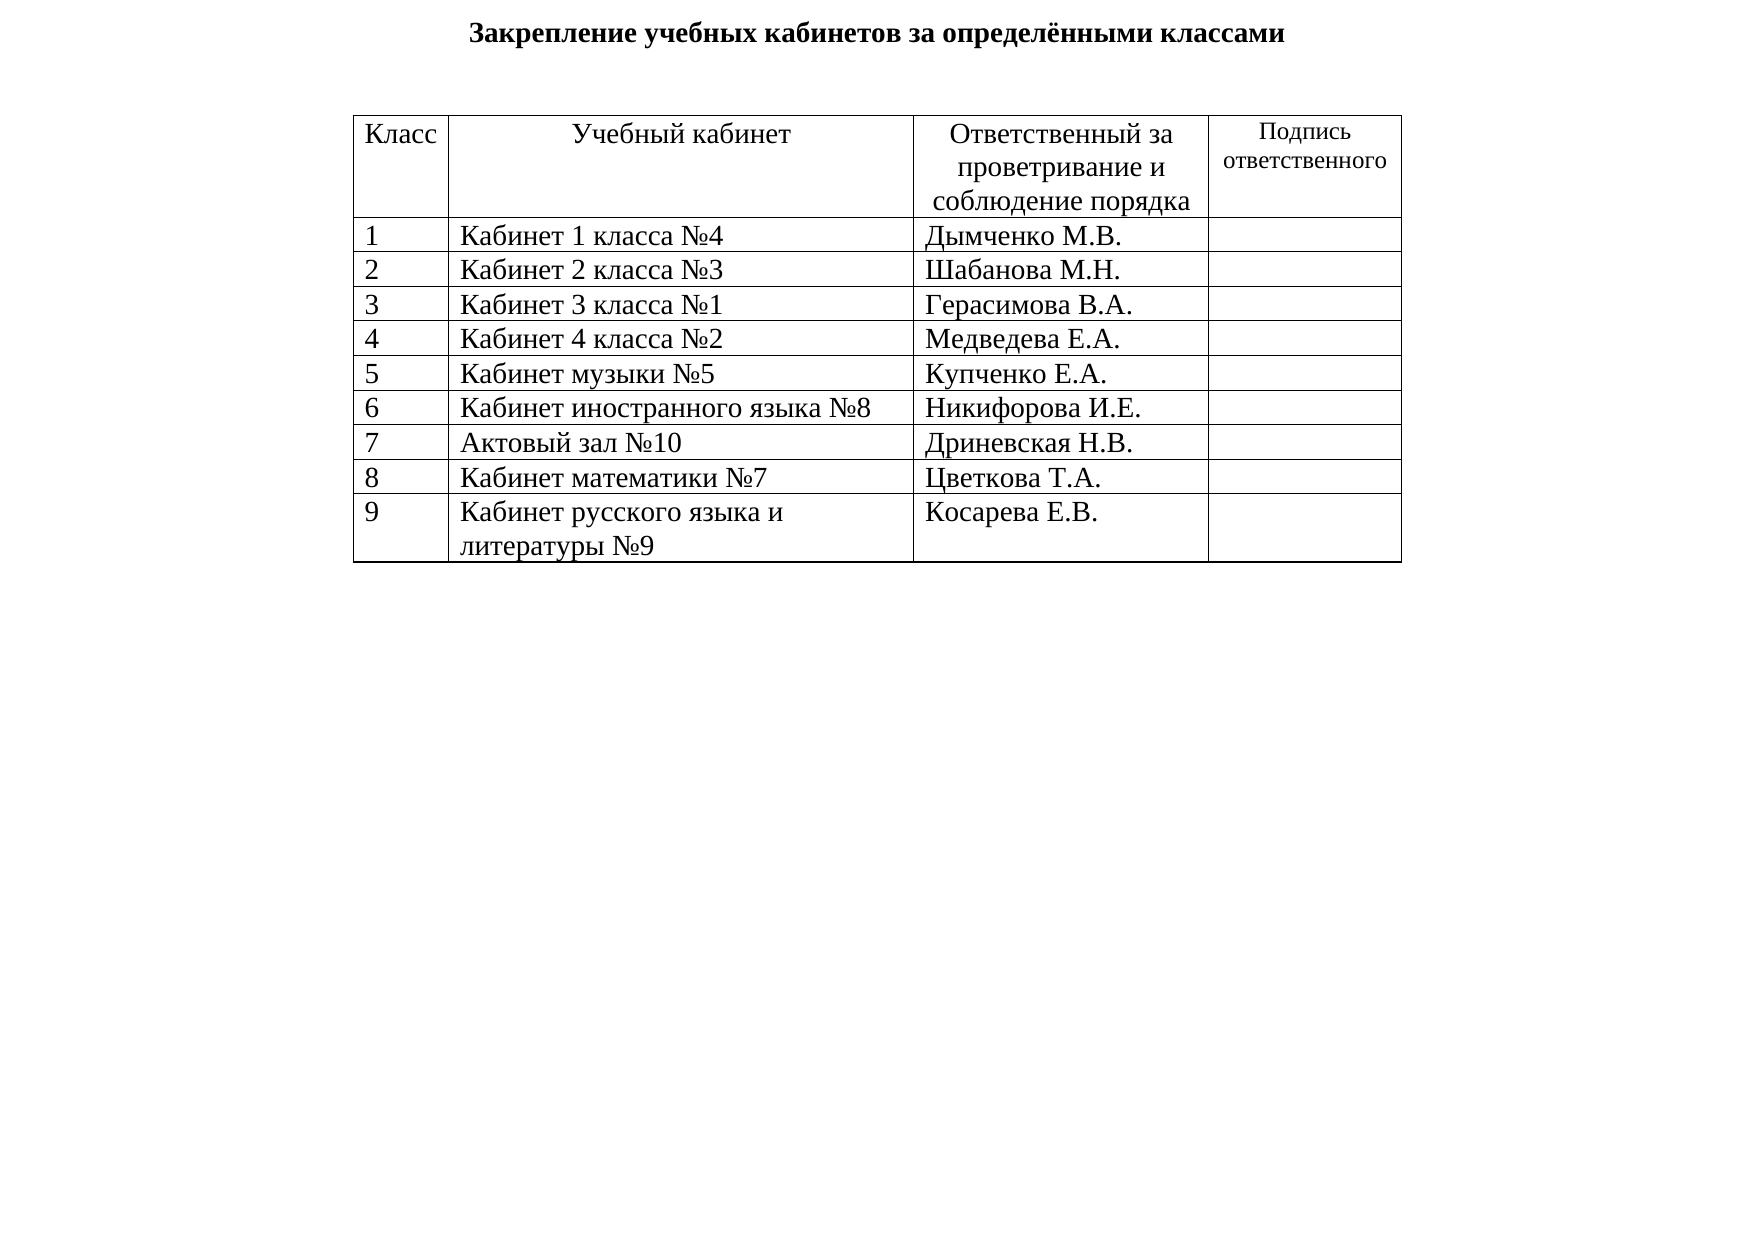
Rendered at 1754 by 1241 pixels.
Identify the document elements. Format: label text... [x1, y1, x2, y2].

table_cell 5 [354, 356, 448, 389]
table_cell [1209, 287, 1401, 320]
table_cell Кабинет иностранного языка №8 [449, 391, 913, 424]
table_cell Кабинет русского языка и литературы №9 [449, 494, 913, 561]
table_cell 9 [354, 494, 448, 561]
table_cell [1209, 391, 1401, 424]
table_cell Купченко Е.А. [914, 356, 1208, 389]
table_cell 4 [354, 321, 448, 355]
table_cell Косарева Е.В. [914, 494, 1208, 561]
table_cell Герасимова В.А. [914, 287, 1208, 320]
table_header Ответственный за проветривание и соблюдение порядка [914, 116, 1208, 217]
table_cell Цветкова Т.А. [914, 460, 1208, 493]
table_cell 1 [354, 218, 448, 251]
table_cell Никифорова И.Е. [914, 391, 1208, 424]
text Закрепление учебных кабинетов за определёнными классами [118, 15, 1636, 48]
table_cell Кабинет 2 класса №3 [449, 252, 913, 286]
table_cell Медведева Е.А. [914, 321, 1208, 355]
table_cell [1209, 460, 1401, 493]
table_header Подпись ответственного [1209, 116, 1401, 217]
table_cell Кабинет математики №7 [449, 460, 913, 493]
table_cell Дымченко М.В. [914, 218, 1208, 251]
table_cell 8 [354, 460, 448, 493]
table_cell 6 [354, 391, 448, 424]
table_cell 7 [354, 425, 448, 459]
table_cell 2 [354, 252, 448, 286]
table_cell 3 [354, 287, 448, 320]
table_cell Актовый зал №10 [449, 425, 913, 459]
table_cell [1209, 425, 1401, 459]
table_header Класс [354, 116, 448, 217]
table_cell [1209, 321, 1401, 355]
table_cell Дриневская Н.В. [914, 425, 1208, 459]
table_cell [1209, 494, 1401, 561]
table_cell [1209, 252, 1401, 286]
table_cell [1209, 218, 1401, 251]
table_cell Кабинет 4 класса №2 [449, 321, 913, 355]
table_cell Кабинет 1 класса №4 [449, 218, 913, 251]
table_cell Шабанова М.Н. [914, 252, 1208, 286]
table_cell Кабинет музыки №5 [449, 356, 913, 389]
table_cell [1209, 356, 1401, 389]
table_header Учебный кабинет [449, 116, 913, 217]
table_cell Кабинет 3 класса №1 [449, 287, 913, 320]
